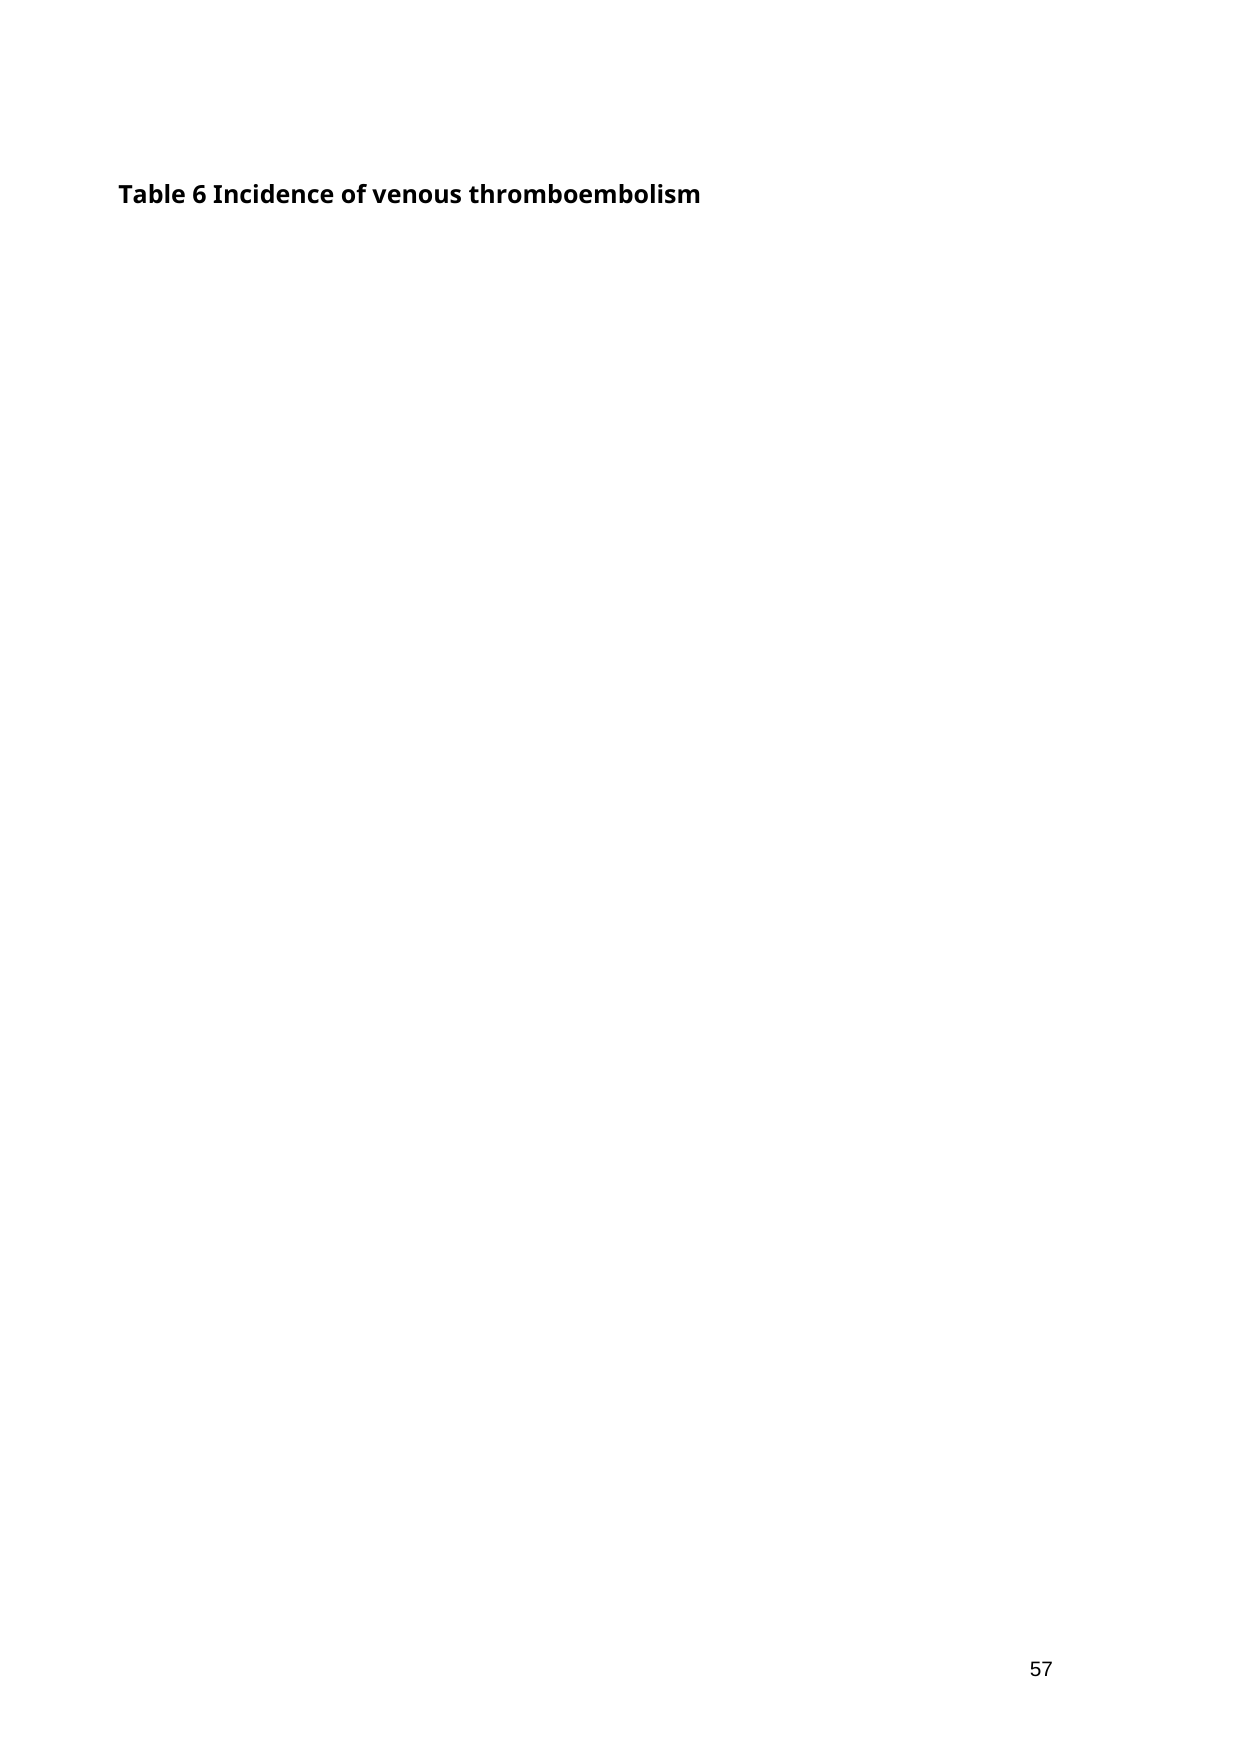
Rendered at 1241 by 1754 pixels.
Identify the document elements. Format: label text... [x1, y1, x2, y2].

text Table 6 Incidence of venous thromboembolism [118, 177, 1053, 211]
